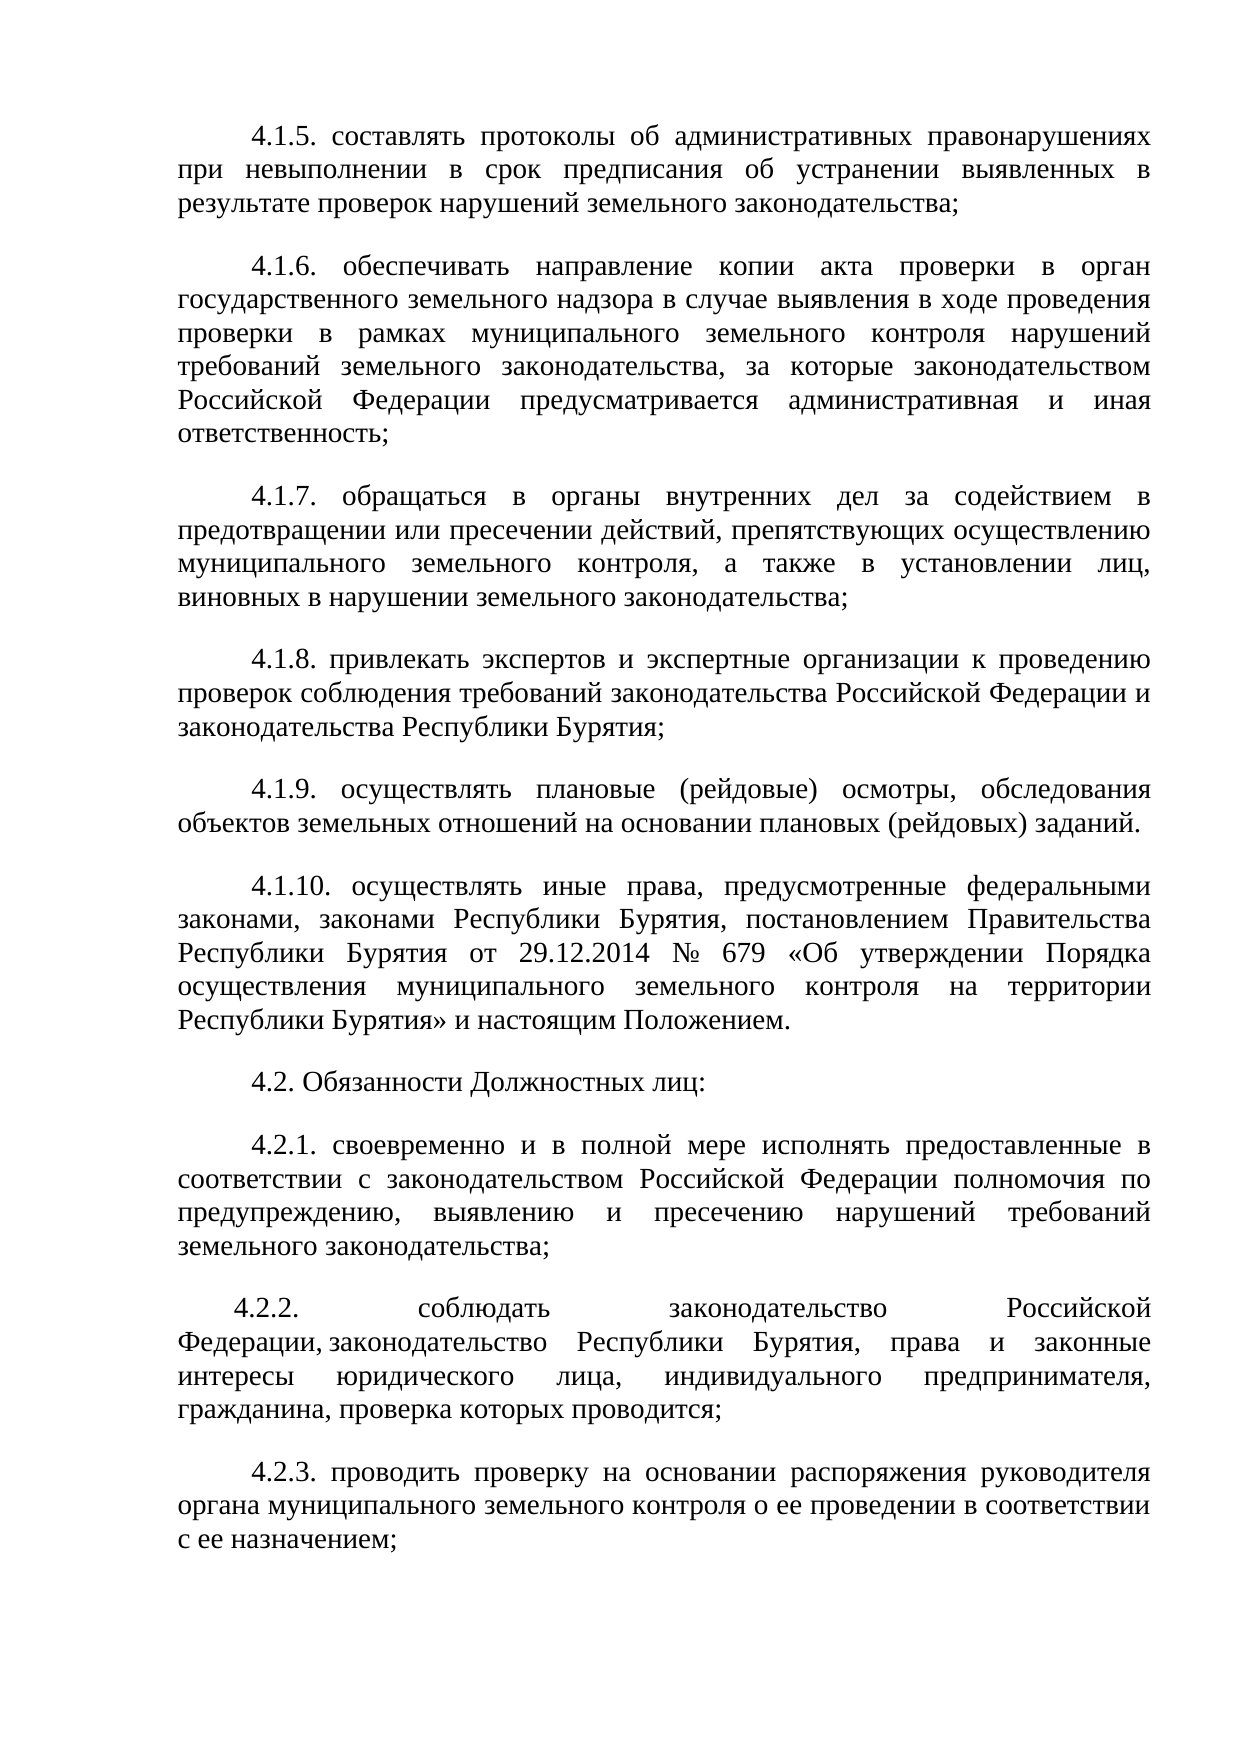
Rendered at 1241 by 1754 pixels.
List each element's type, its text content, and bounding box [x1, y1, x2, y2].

text 4.1.9. осуществлять плановые (рейдовые) осмотры, обследования объектов земельных отношений на основании плановых (рейдовых) заданий. [177, 771, 1152, 838]
text 4.2.3. проводить проверку на основании распоряжения руководителя органа муниципального земельного контроля о ее проведении в соответствии с ее назначением; [177, 1454, 1152, 1554]
text 4.1.8. привлекать экспертов и экспертные организации к проведению проверок соблюдения требований законодательства Российской Федерации и законодательства Республики Бурятия; [177, 642, 1152, 742]
text 4.1.6. обеспечивать направление копии акта проверки в орган государственного земельного надзора в случае выявления в ходе проведения проверки в рамках муниципального земельного контроля нарушений требований земельного законодательства, за которые законодательством Российской Федерации предусматривается административная и иная ответственность; [177, 248, 1152, 449]
text 4.2. Обязанности Должностных лиц: [177, 1064, 1152, 1098]
text 4.1.7. обращаться в органы внутренних дел за содействием в предотвращении или пресечении действий, препятствующих осуществлению муниципального земельного контроля, а также в установлении лиц, виновных в нарушении земельного законодательства; [177, 478, 1152, 612]
text 4.2.1. своевременно и в полной мере исполнять предоставленные в соответствии с законодательством Российской Федерации полномочия по предупреждению, выявлению и пресечению нарушений требований земельного законодательства; [177, 1127, 1152, 1261]
text 4.1.10. осуществлять иные права, предусмотренные федеральными законами, законами Республики Бурятия, постановлением Правительства Республики Бурятия от 29.12.2014 № 679 «Об утверждении Порядка осуществления муниципального земельного контроля на территории Республики Бурятия» и настоящим Положением. [177, 868, 1152, 1035]
text 4.1.5. составлять протоколы об административных правонарушениях при невыполнении в срок предписания об устранении выявленных в результате проверок нарушений земельного законодательства; [177, 118, 1152, 219]
text 4.2.2. соблюдать законодательство Российской Федерации, законодательство Республики Бурятия, права и законные интересы юридического лица, индивидуального предпринимателя, гражданина, проверка которых проводится; [177, 1291, 1152, 1425]
